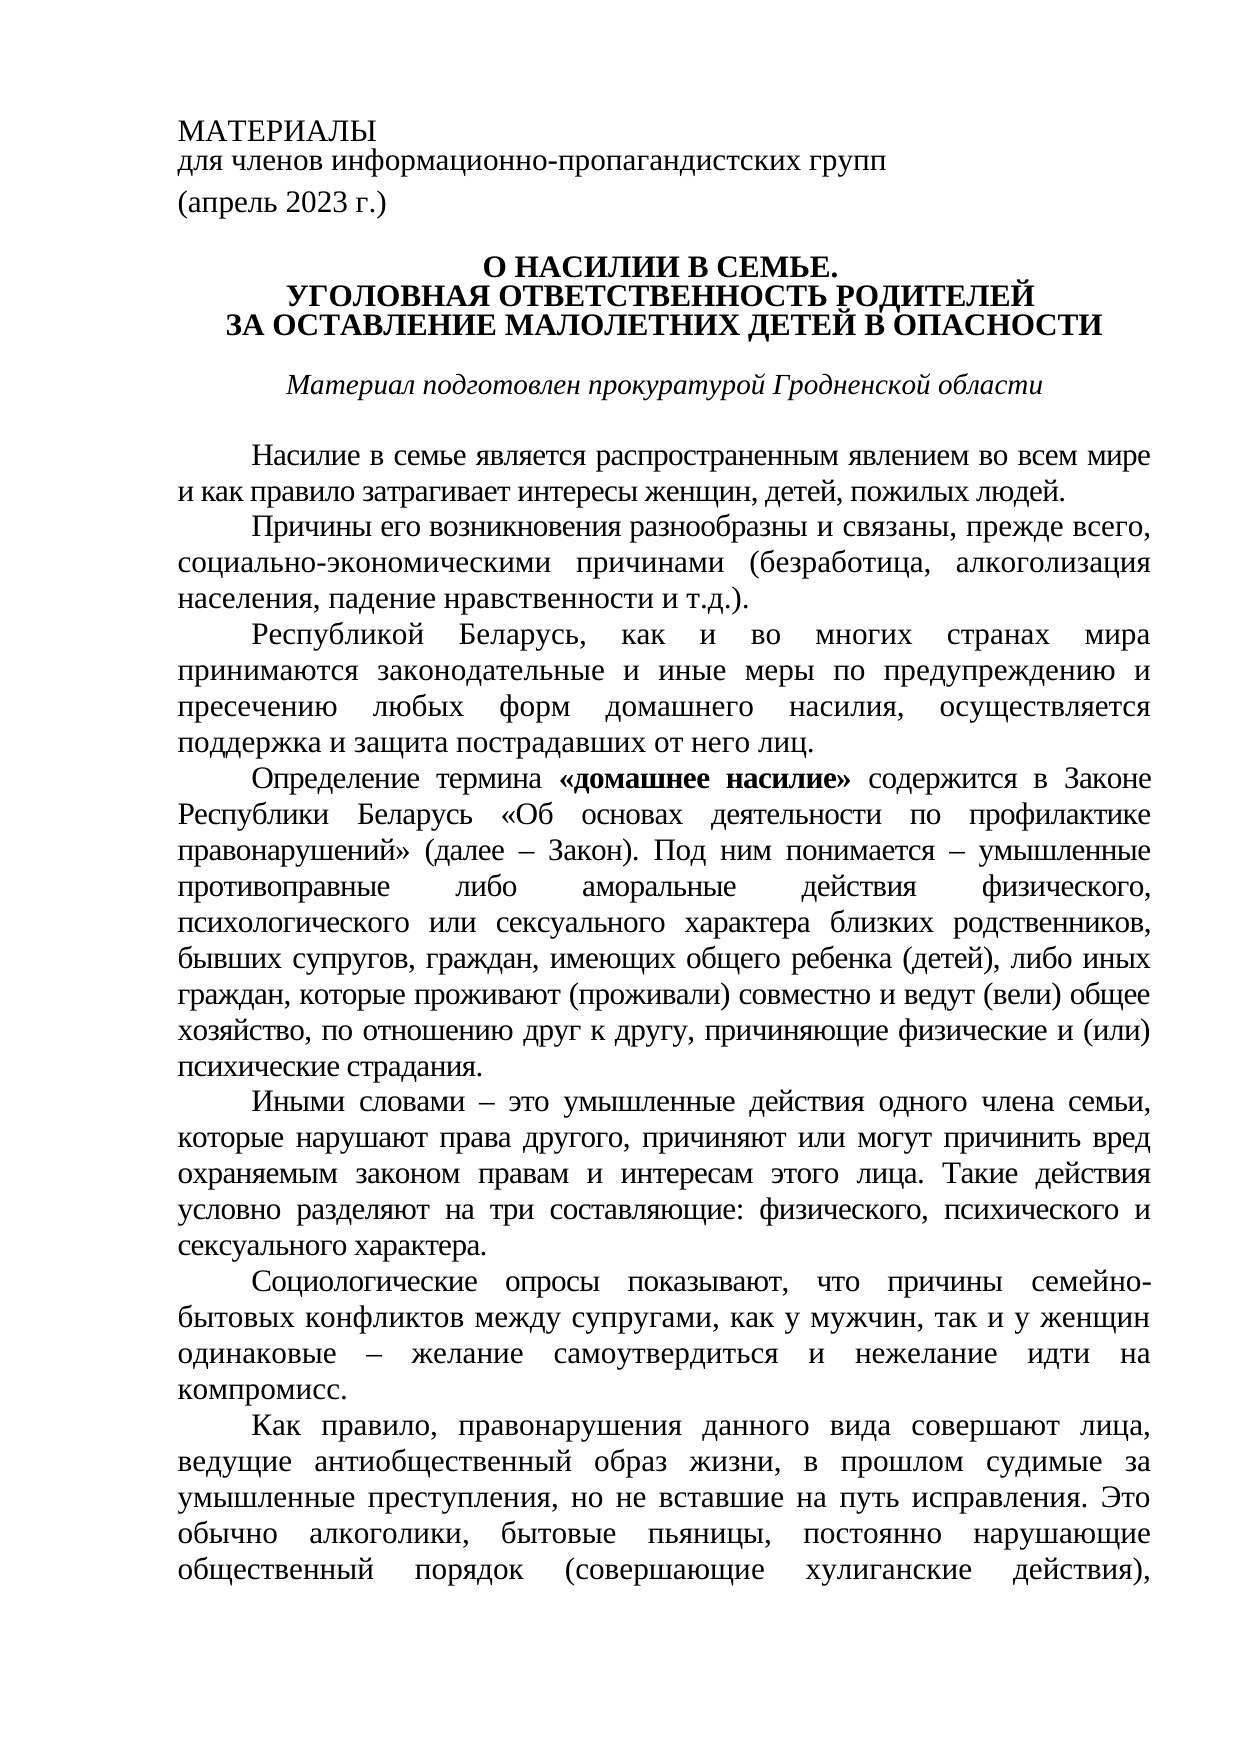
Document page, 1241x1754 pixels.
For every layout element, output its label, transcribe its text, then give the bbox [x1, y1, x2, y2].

text Материал подготовлен прокуратурой Гродненской области [177, 371, 1152, 400]
text Причины его возникновения разнообразны и связаны, прежде всего, социально-экономическими причинами (безработица, алкоголизация населения, падение нравственности и т.д.). [177, 508, 1152, 616]
text Социологические опросы показывают, что причины семейно-бытовых конфликтов между супругами, как у мужчин, так и у женщин одинаковые – желание самоутвердиться и нежелание идти на компромисс. [177, 1262, 1152, 1406]
text Определение термина «домашнее насилие» содержится в Законе Республики Беларусь «Об основах деятельности по профилактике правонарушений» (далее – Закон). Под ним понимается – умышленные противоправные либо аморальные действия физического, психологического или сексуального характера близких родственников, бывших супругов, граждан, имеющих общего ребенка (детей), либо иных граждан, которые проживают (проживали) совместно и ведут (вели) общее хозяйство, по отношению друг к другу, причиняющие физические и (или) психические страдания. [177, 759, 1152, 1083]
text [177, 1406, 1152, 1586]
text Иными словами – это умышленные действия одного члена семьи, которые нарушают права другого, причиняют или могут причинить вред охраняемым законом правам и интересам этого лица. Такие действия условно разделяют на три составляющие: физического, психического и сексуального характера. [177, 1083, 1152, 1262]
text Насилие в семье является распространенным явлением во всем мире и как правило затрагивает интересы женщин, детей, пожилых людей. [177, 436, 1152, 508]
text Республикой Беларусь, как и во многих странах мира принимаются законодательные и иные меры по предупреждению и пресечению любых форм домашнего насилия, осуществляется поддержка и защита пострадавших от него лиц. [177, 616, 1152, 759]
text (апрель 2023 г.) [177, 189, 1152, 218]
text для членов информационно-пропагандистских групп [177, 147, 1152, 176]
text О НАСИЛИИ В СЕМЬЕ. УГОЛОВНАЯ ОТВЕТСТВЕННОСТЬ РОДИТЕЛЕЙ ЗА ОСТАВЛЕНИЕ МАЛОЛЕТНИХ ДЕТЕЙ В ОПАСНОСТИ [177, 254, 1152, 342]
text МАТЕРИАЛЫ [177, 118, 1152, 147]
